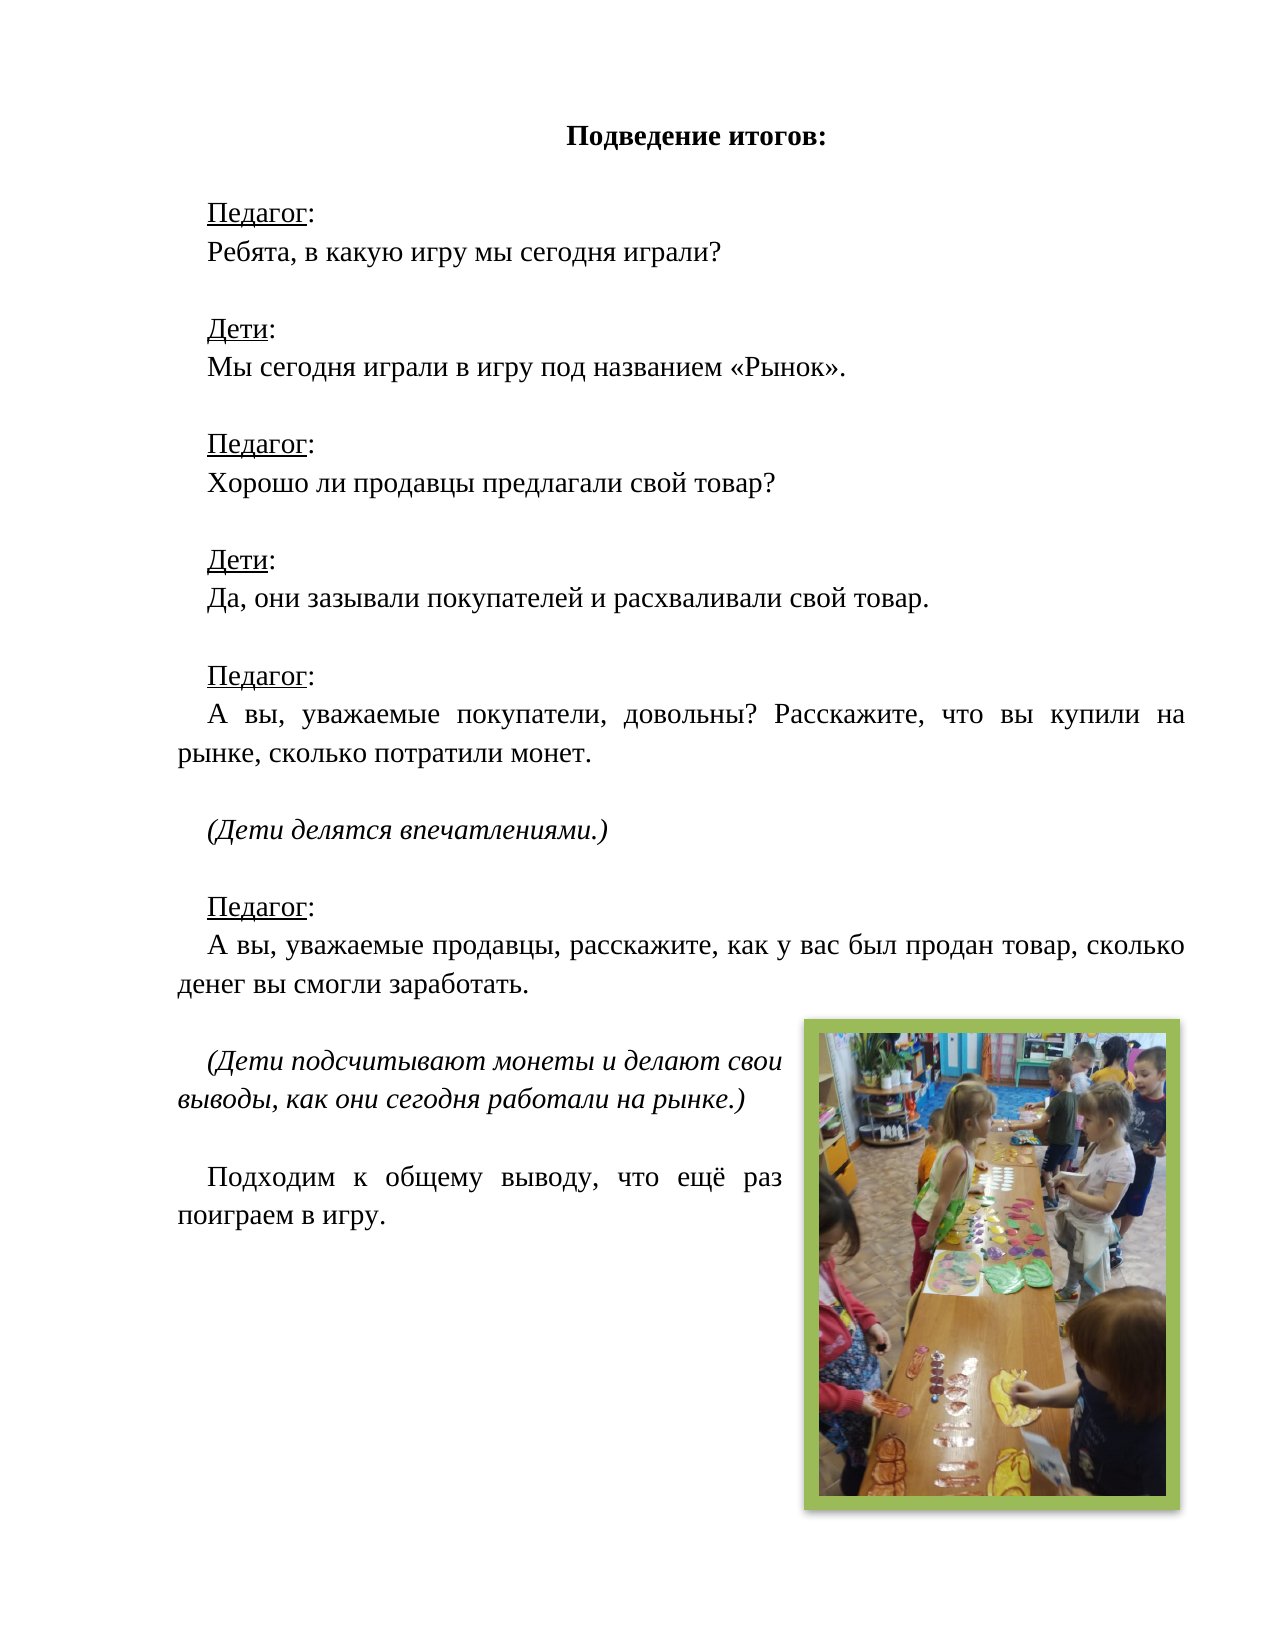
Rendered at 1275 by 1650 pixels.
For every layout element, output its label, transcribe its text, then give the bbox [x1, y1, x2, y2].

text Педагог: [177, 658, 1186, 691]
text Педагог: [177, 426, 1186, 460]
picture [819, 1033, 1166, 1496]
text (Дети делятся впечатлениями.) [177, 812, 1186, 845]
text Мы сегодня играли в игру под названием «Рынок». [177, 349, 1186, 383]
text Подходим к общему выводу, что ещё раз поиграем в игру. [177, 1159, 783, 1231]
text Педагог: [177, 889, 1186, 922]
text Да, они зазывали покупателей и расхваливали свой товар. [177, 581, 1186, 614]
text Дети: [177, 311, 1186, 344]
text А вы, уважаемые покупатели, довольны? Расскажите, что вы купили на рынке, сколько потратили монет. [177, 696, 1186, 768]
text Педагог: [177, 195, 1186, 229]
text (Дети подсчитывают монеты и делают свои выводы, как они сегодня работали на рынке.) [177, 1043, 783, 1115]
text Хорошо ли продавцы предлагали свой товар? [177, 465, 1186, 498]
text Ребята, в какую игру мы сегодня играли? [177, 234, 1186, 267]
text А вы, уважаемые продавцы, расскажите, как у вас был продан товар, сколько денег вы смогли заработать. [177, 927, 1186, 999]
text Подведение итогов: [177, 118, 1186, 152]
text Дети: [177, 542, 1186, 576]
